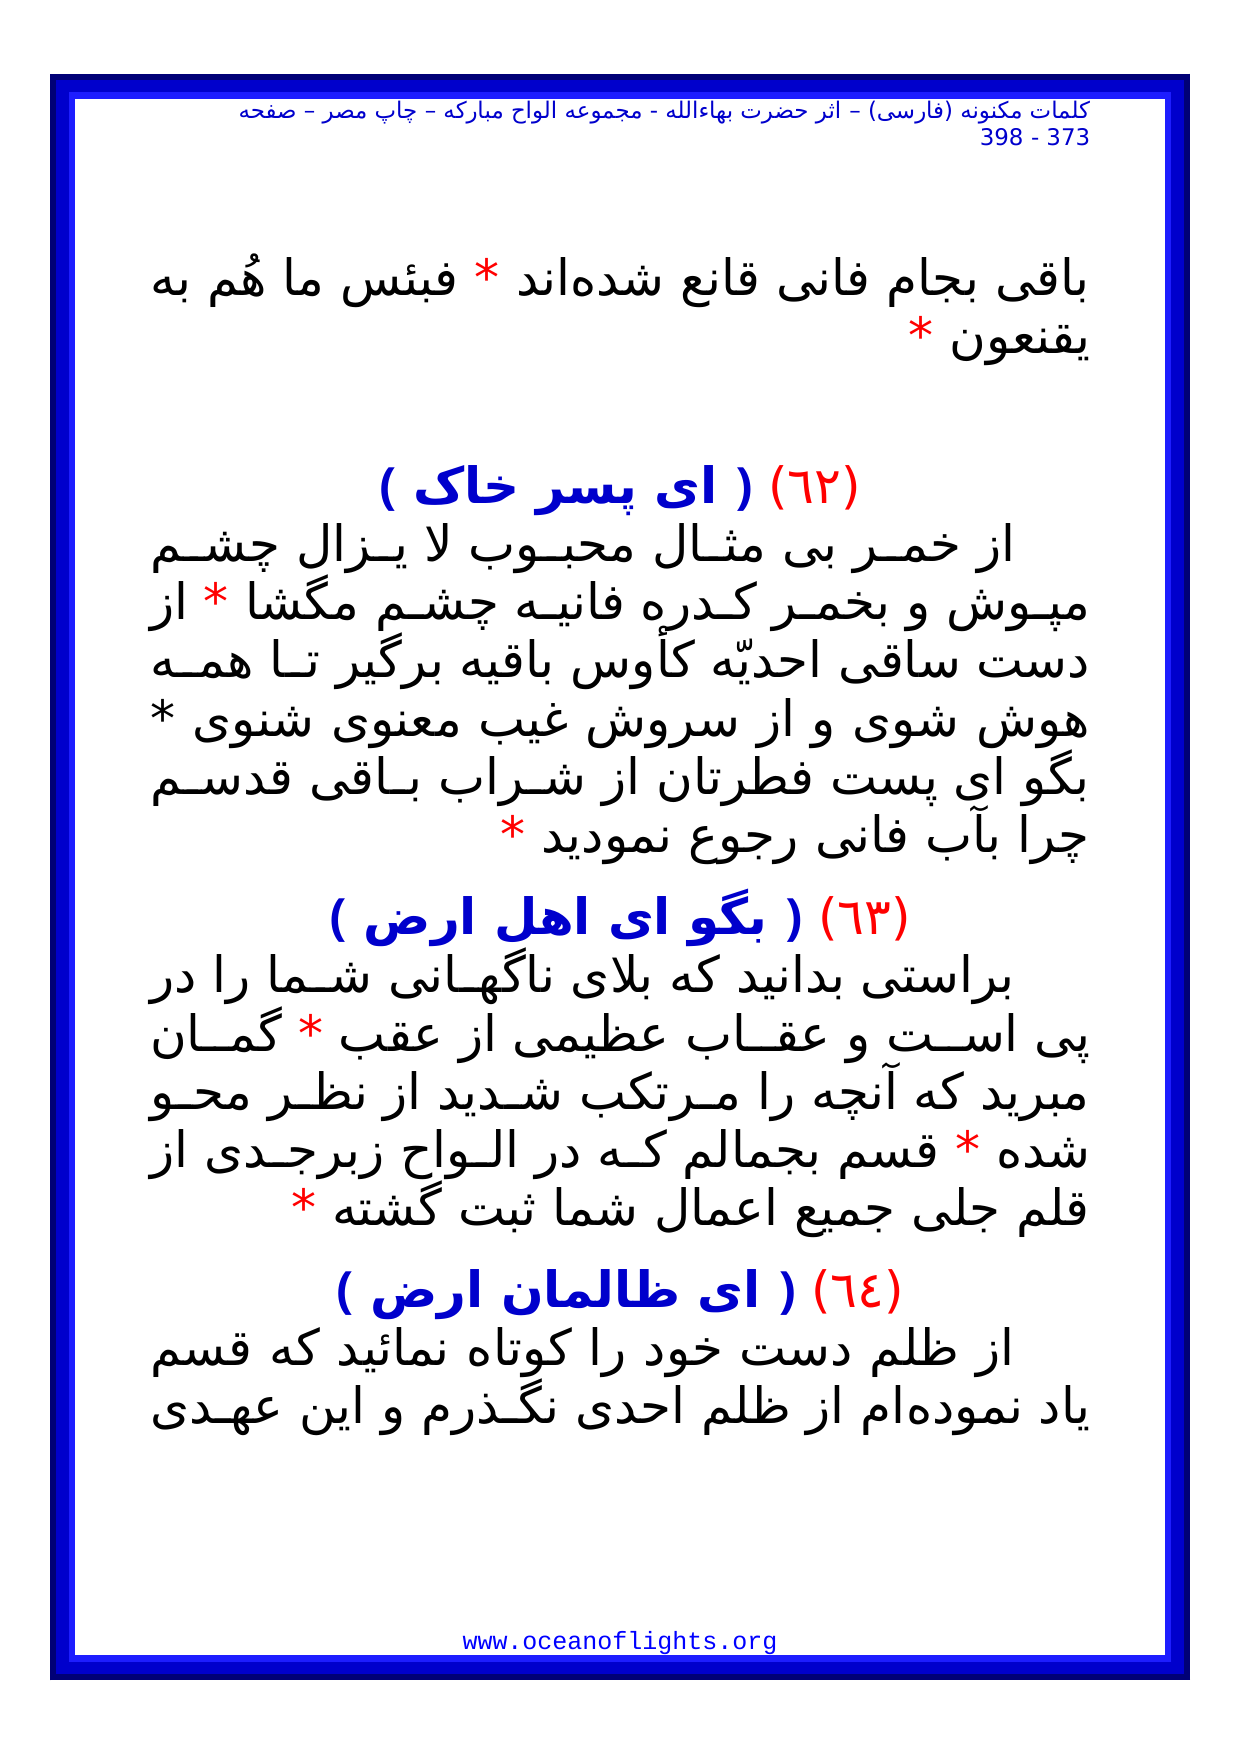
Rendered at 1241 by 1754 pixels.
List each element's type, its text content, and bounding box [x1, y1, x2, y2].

text (٦٢) ﴿ ای پسر خاک ﴾ [150, 457, 1090, 515]
text براستی بدانيد که بلای ناگهانی شما را در پی است و عقاب عظيمی از عقب * گمان مبريد که آنچه را مرتکب شديد از نظر محو شده * قسم بجمالم که در الواح زبرجدی از قلم جلی جميع اعمال شما ثبت گشته * [150, 946, 1090, 1237]
text (٦٣) ﴿ بگو ای اهل ارض ﴾ [150, 888, 1090, 946]
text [150, 1319, 1090, 1436]
text از خمر بی مثال محبوب لا يزال چشم مپوش و بخمر کدره فانيه چشم مگشا * از دست ساقی احديّه کأوس باقيه برگير تا همه هوش شوی و از سروش غيب معنوی شنوی * بگو ای پست فطرتان از شراب باقی قدسم چرا بآب فانی رجوع نموديد * [150, 515, 1090, 864]
text (٦٤) ﴿ ای ظالمان ارض ﴾ [150, 1261, 1090, 1319]
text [150, 248, 1090, 365]
